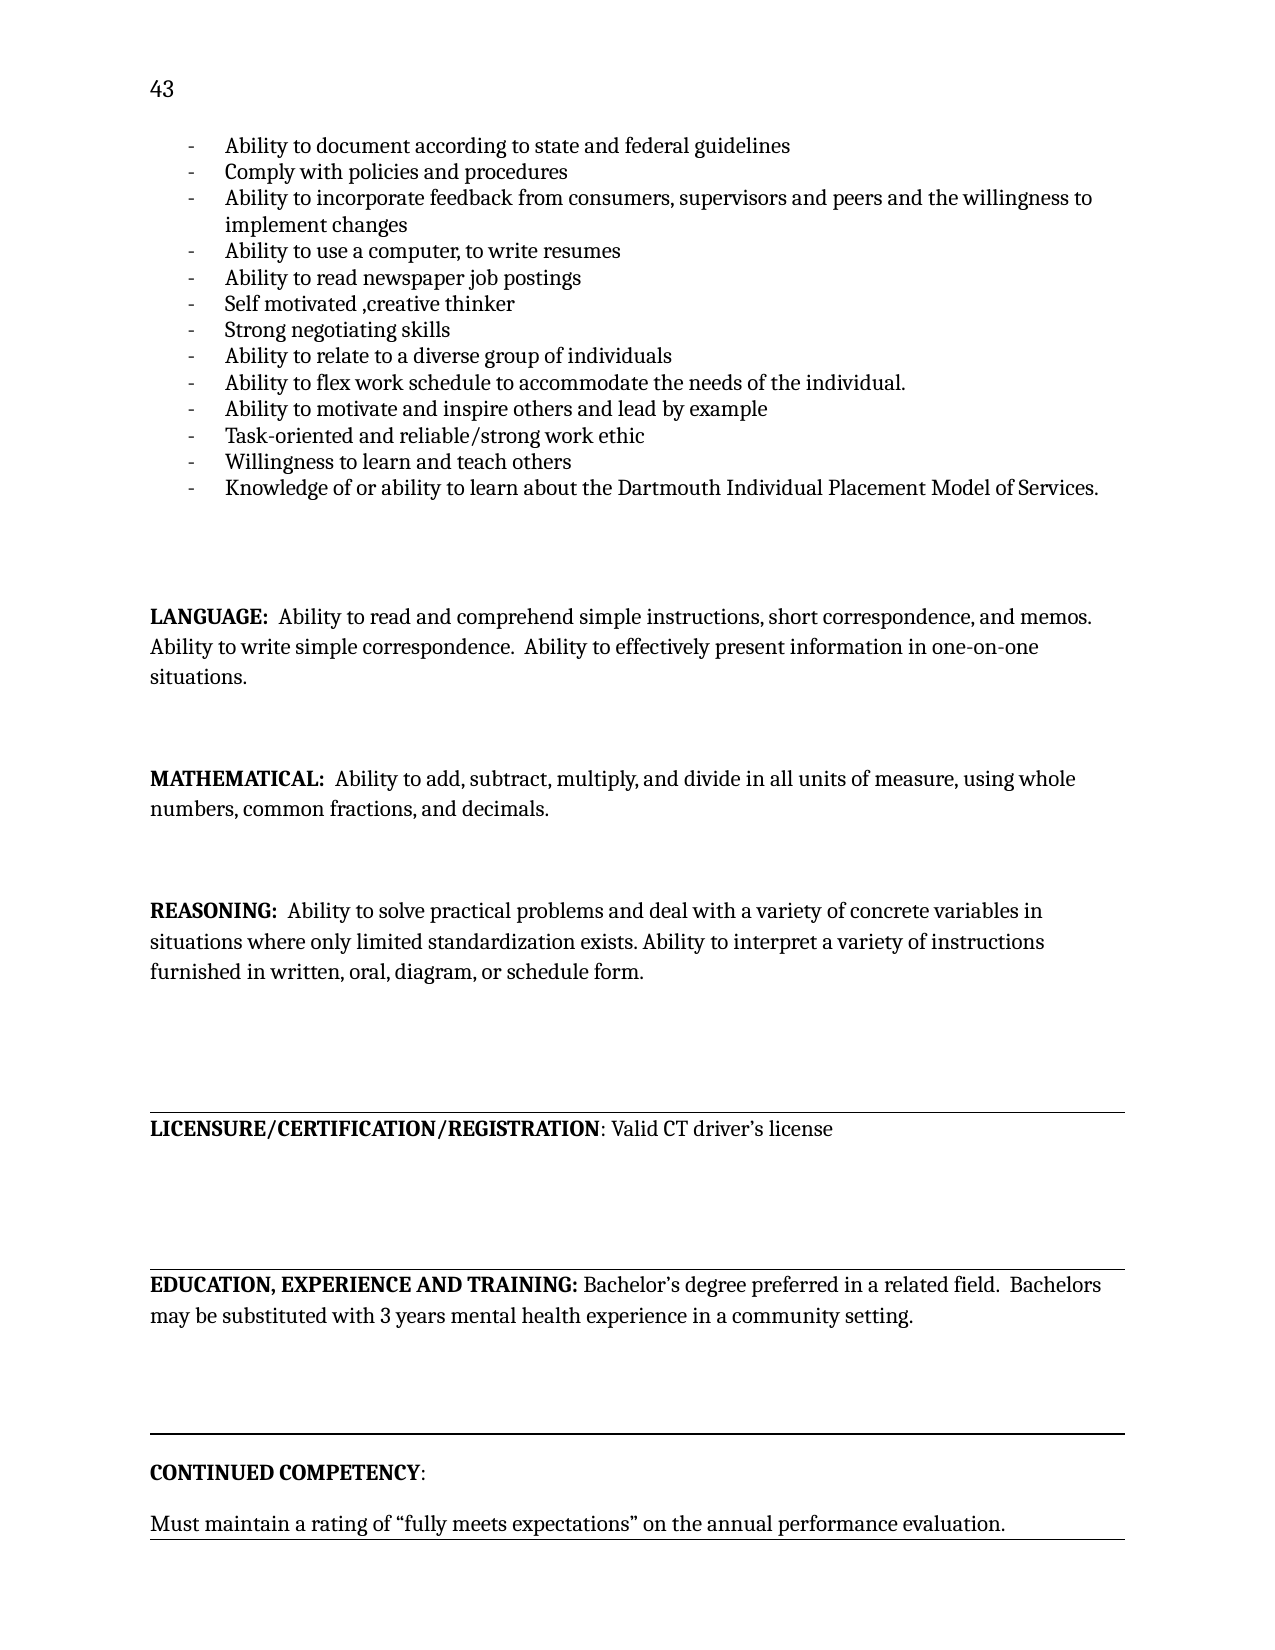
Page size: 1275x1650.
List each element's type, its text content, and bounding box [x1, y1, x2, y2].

text REASONING: Ability to solve practical problems and deal with a variety of concrete variables in situations where only limited standardization exists. Ability to interpret a variety of instructions furnished in written, oral, diagram, or schedule form. [150, 898, 1125, 985]
list Ability to document according to state and federal guidelines [187, 132, 1125, 159]
list Willingness to learn and teach others [187, 449, 1125, 475]
text CONTINUED COMPETENCY: [150, 1459, 1125, 1486]
text EDUCATION, EXPERIENCE AND TRAINING: Bachelor’s degree preferred in a related field. Bachelors may be substituted with 3 years mental health experience in a community setting. [150, 1270, 1125, 1329]
text Must maintain a rating of “fully meets expectations” on the annual performance evaluation. [150, 1510, 1125, 1539]
list Ability to flex work schedule to accommodate the needs of the individual. [187, 370, 1125, 396]
list Ability to read newspaper job postings [187, 264, 1125, 291]
text MATHEMATICAL: Ability to add, subtract, multiply, and divide in all units of measure, using whole numbers, common fractions, and decimals. [150, 766, 1125, 823]
list Task-oriented and reliable/strong work ethic [187, 422, 1125, 449]
list Comply with policies and procedures [187, 159, 1125, 185]
list Ability to relate to a diverse group of individuals [187, 343, 1125, 370]
text LICENSURE/CERTIFICATION/REGISTRATION: Valid CT driver’s license [150, 1113, 1125, 1142]
text LANGUAGE: Ability to read and comprehend simple instructions, short correspondence, and memos. Ability to write simple correspondence. Ability to effectively present information in one-on-one situations. [150, 603, 1125, 690]
list Strong negotiating skills [187, 317, 1125, 343]
list Self motivated ,creative thinker [187, 291, 1125, 317]
list Ability to incorporate feedback from consumers, supervisors and peers and the willingness to implement changes [187, 185, 1125, 238]
list Ability to use a computer, to write resumes [187, 238, 1125, 264]
list Ability to motivate and inspire others and lead by example [187, 396, 1125, 422]
list Knowledge of or ability to learn about the Dartmouth Individual Placement Model of Services. [187, 475, 1125, 501]
